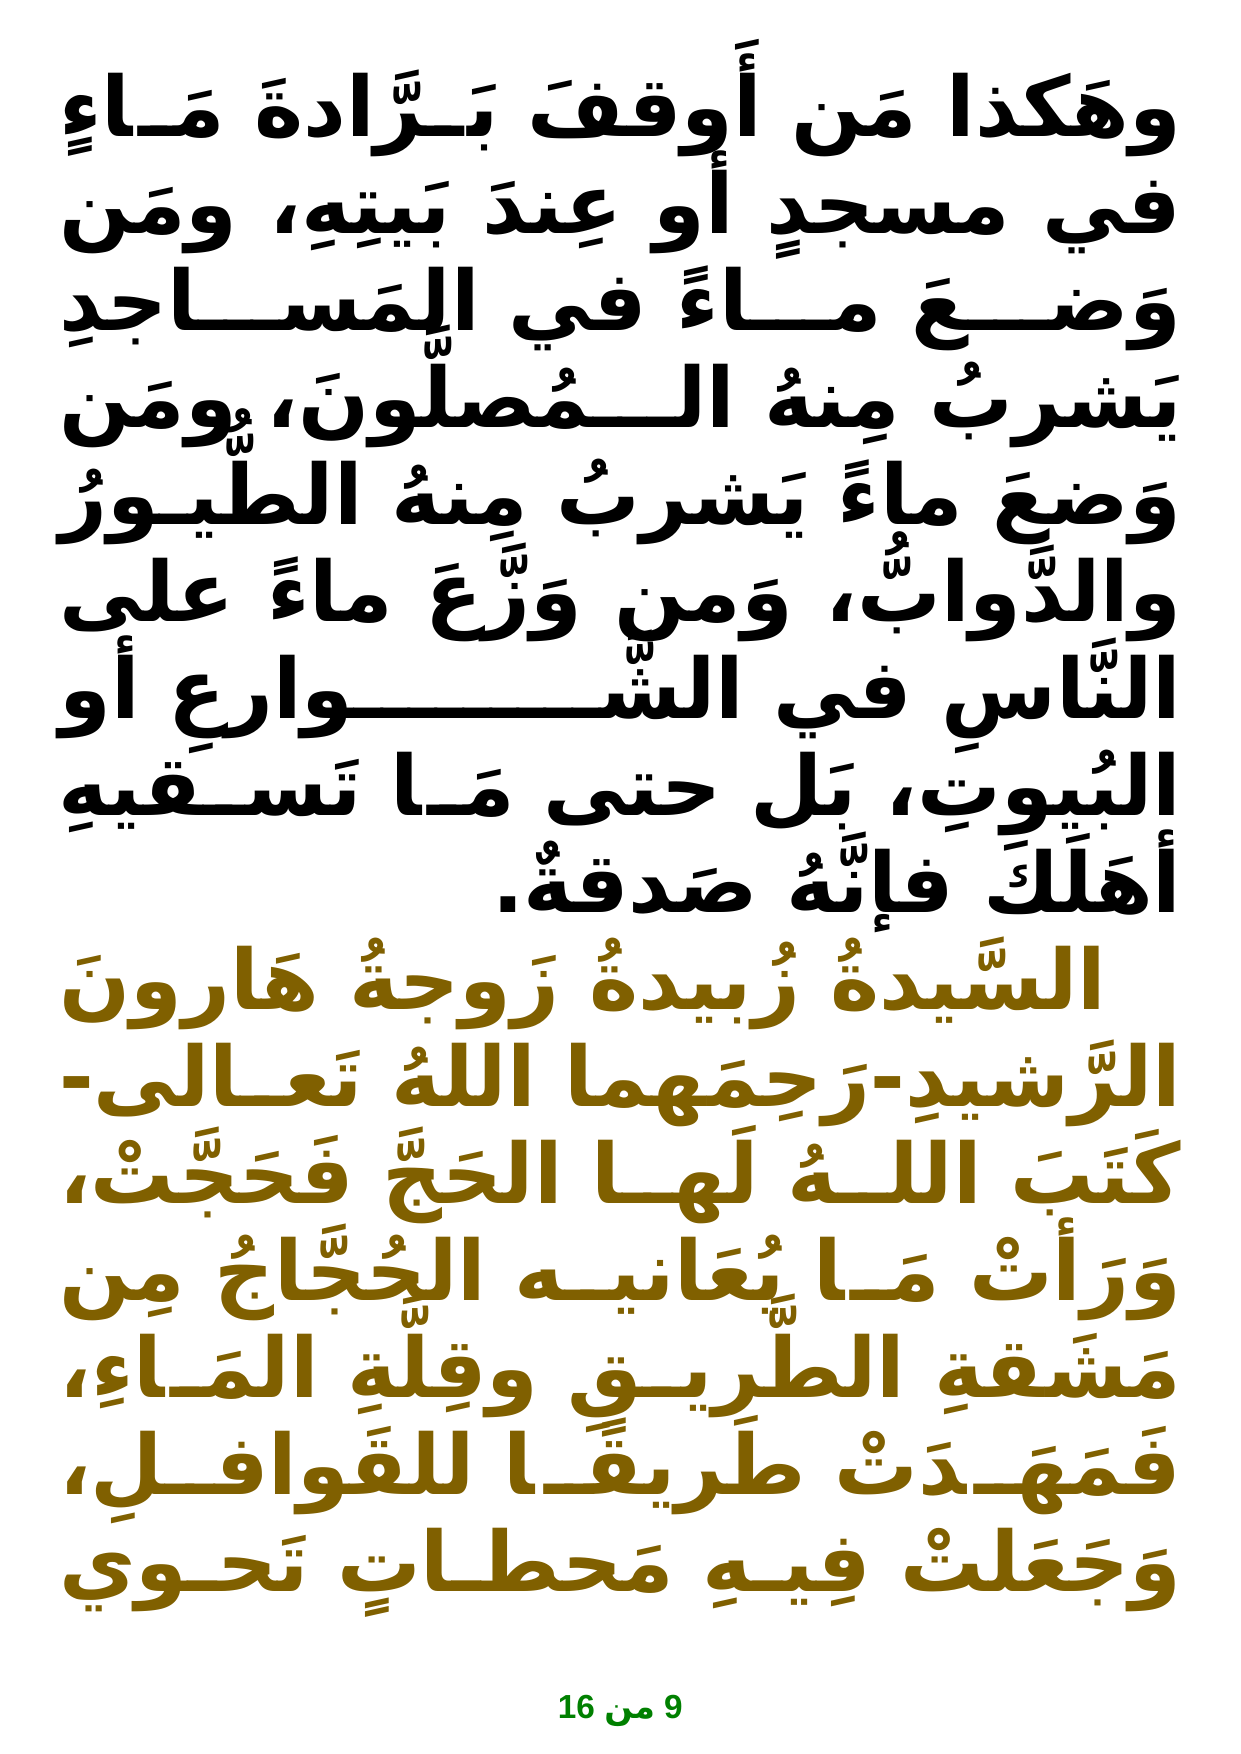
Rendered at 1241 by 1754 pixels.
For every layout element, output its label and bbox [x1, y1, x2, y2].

text [59, 59, 1181, 932]
text [59, 932, 1181, 1611]
